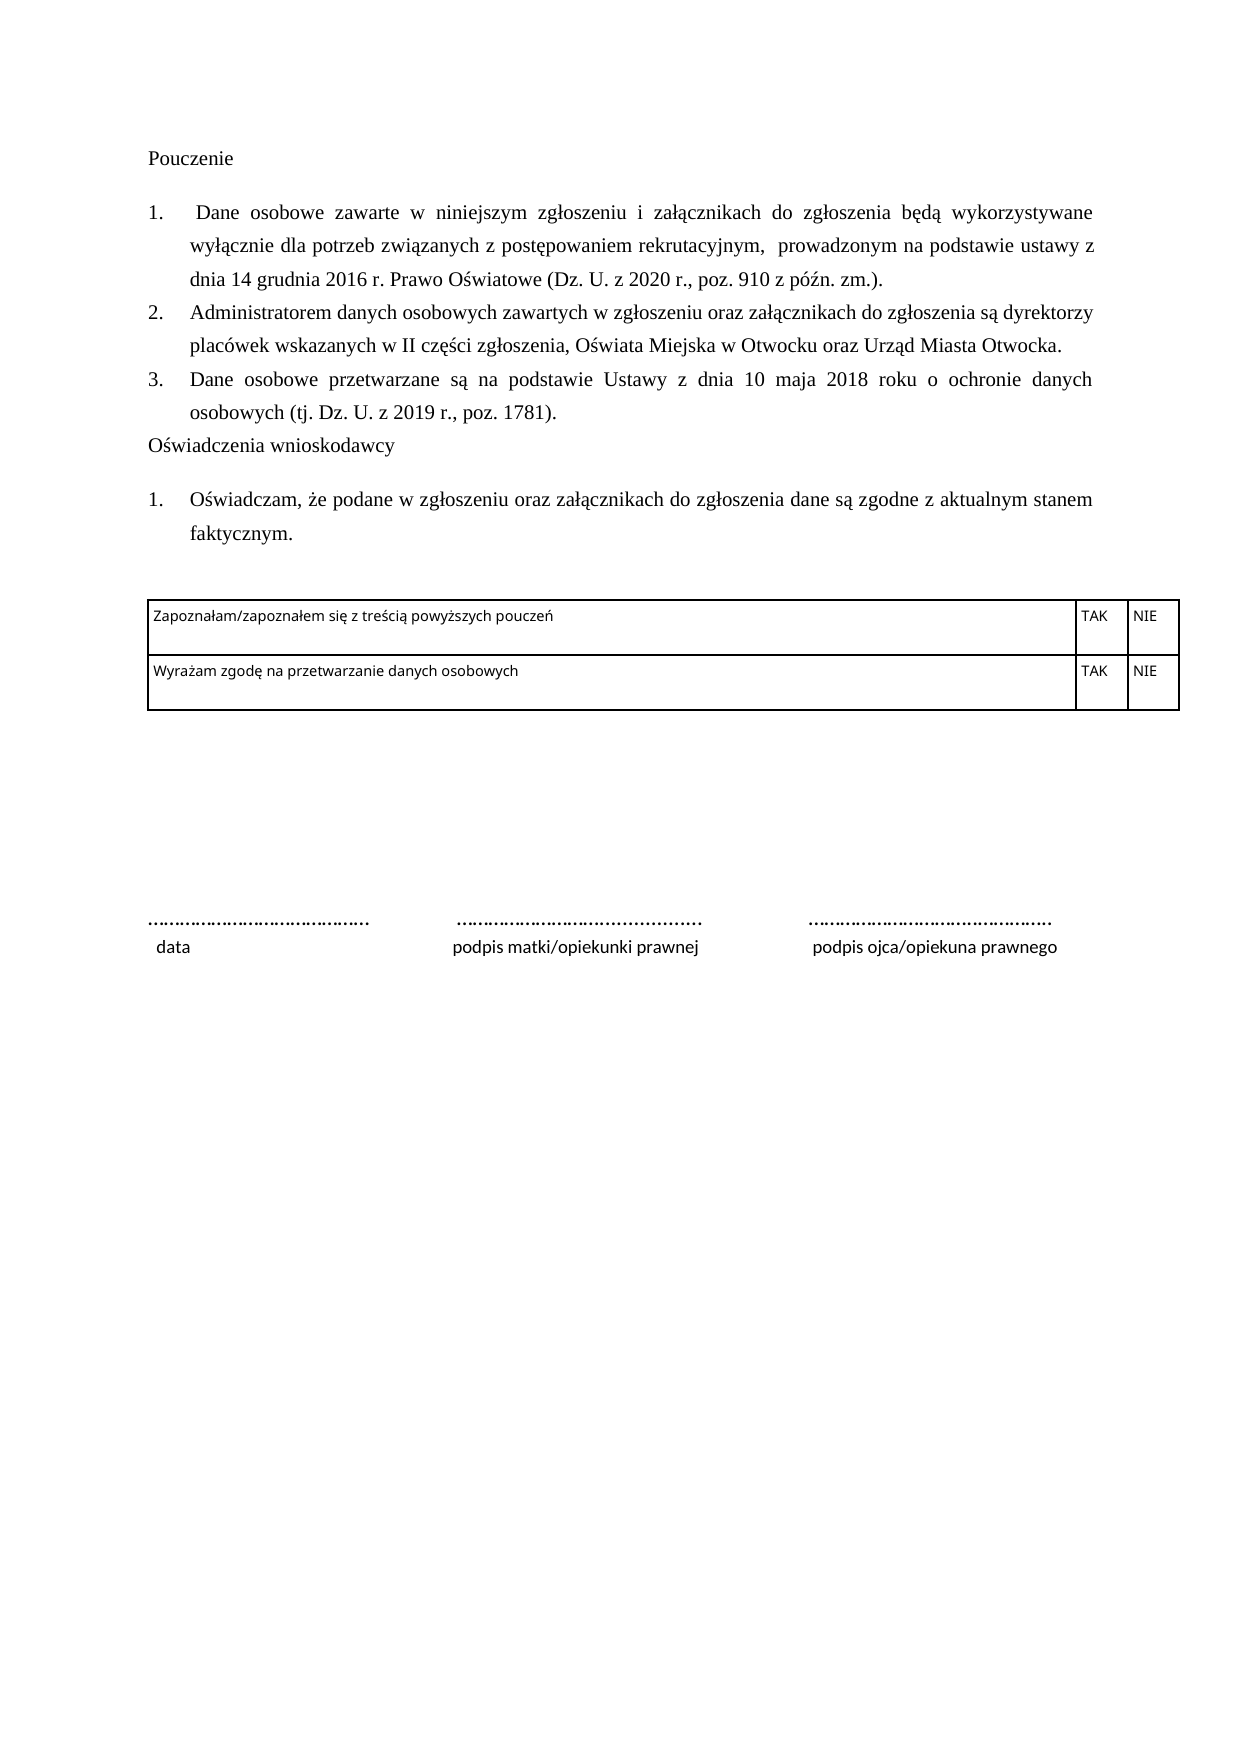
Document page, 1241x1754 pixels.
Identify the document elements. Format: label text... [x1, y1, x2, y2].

text Pouczenie [148, 136, 1094, 170]
table_cell NIE [1129, 656, 1178, 708]
table_header TAK [1077, 601, 1127, 654]
list Dane osobowe zawarte w niniejszym zgłoszeniu i załącznikach do zgłoszenia będą wykorzystywane wyłącznie dla potrzeb związanych z postępowaniem rekrutacyjnym, prowadzonym na podstawie ustawy z dnia 14 grudnia 2016 r. Prawo Oświatowe (Dz. U. z 2020 r., poz. 910 z późn. zm.). [148, 191, 1094, 291]
list Dane osobowe przetwarzane są na podstawie Ustawy z dnia 10 maja 2018 roku o ochronie danych osobowych (tj. Dz. U. z 2019 r., poz. 1781). [148, 357, 1094, 424]
table_cell TAK [1077, 656, 1127, 708]
table_header NIE [1129, 601, 1178, 654]
list Oświadczam, że podane w zgłoszeniu oraz załącznikach do zgłoszenia dane są zgodne z aktualnym stanem faktycznym. [148, 478, 1094, 545]
table_cell Wyrażam zgodę na przetwarzanie danych osobowych [149, 656, 1075, 708]
list Administratorem danych osobowych zawartych w zgłoszeniu oraz załącznikach do zgłoszenia są dyrektorzy placówek wskazanych w II części zgłoszenia, Oświata Miejska w Otwocku oraz Urząd Miasta Otwocka. [148, 291, 1094, 357]
text data podpis matki/opiekunki prawnej podpis ojca/opiekuna prawnego [148, 936, 1094, 958]
text Oświadczenia wnioskodawcy [148, 424, 1094, 457]
text …………………………………… ……………………….................. …………………………..………….. [148, 903, 1094, 931]
table_header Zapoznałam/zapoznałem się z treścią powyższych pouczeń [149, 601, 1075, 654]
